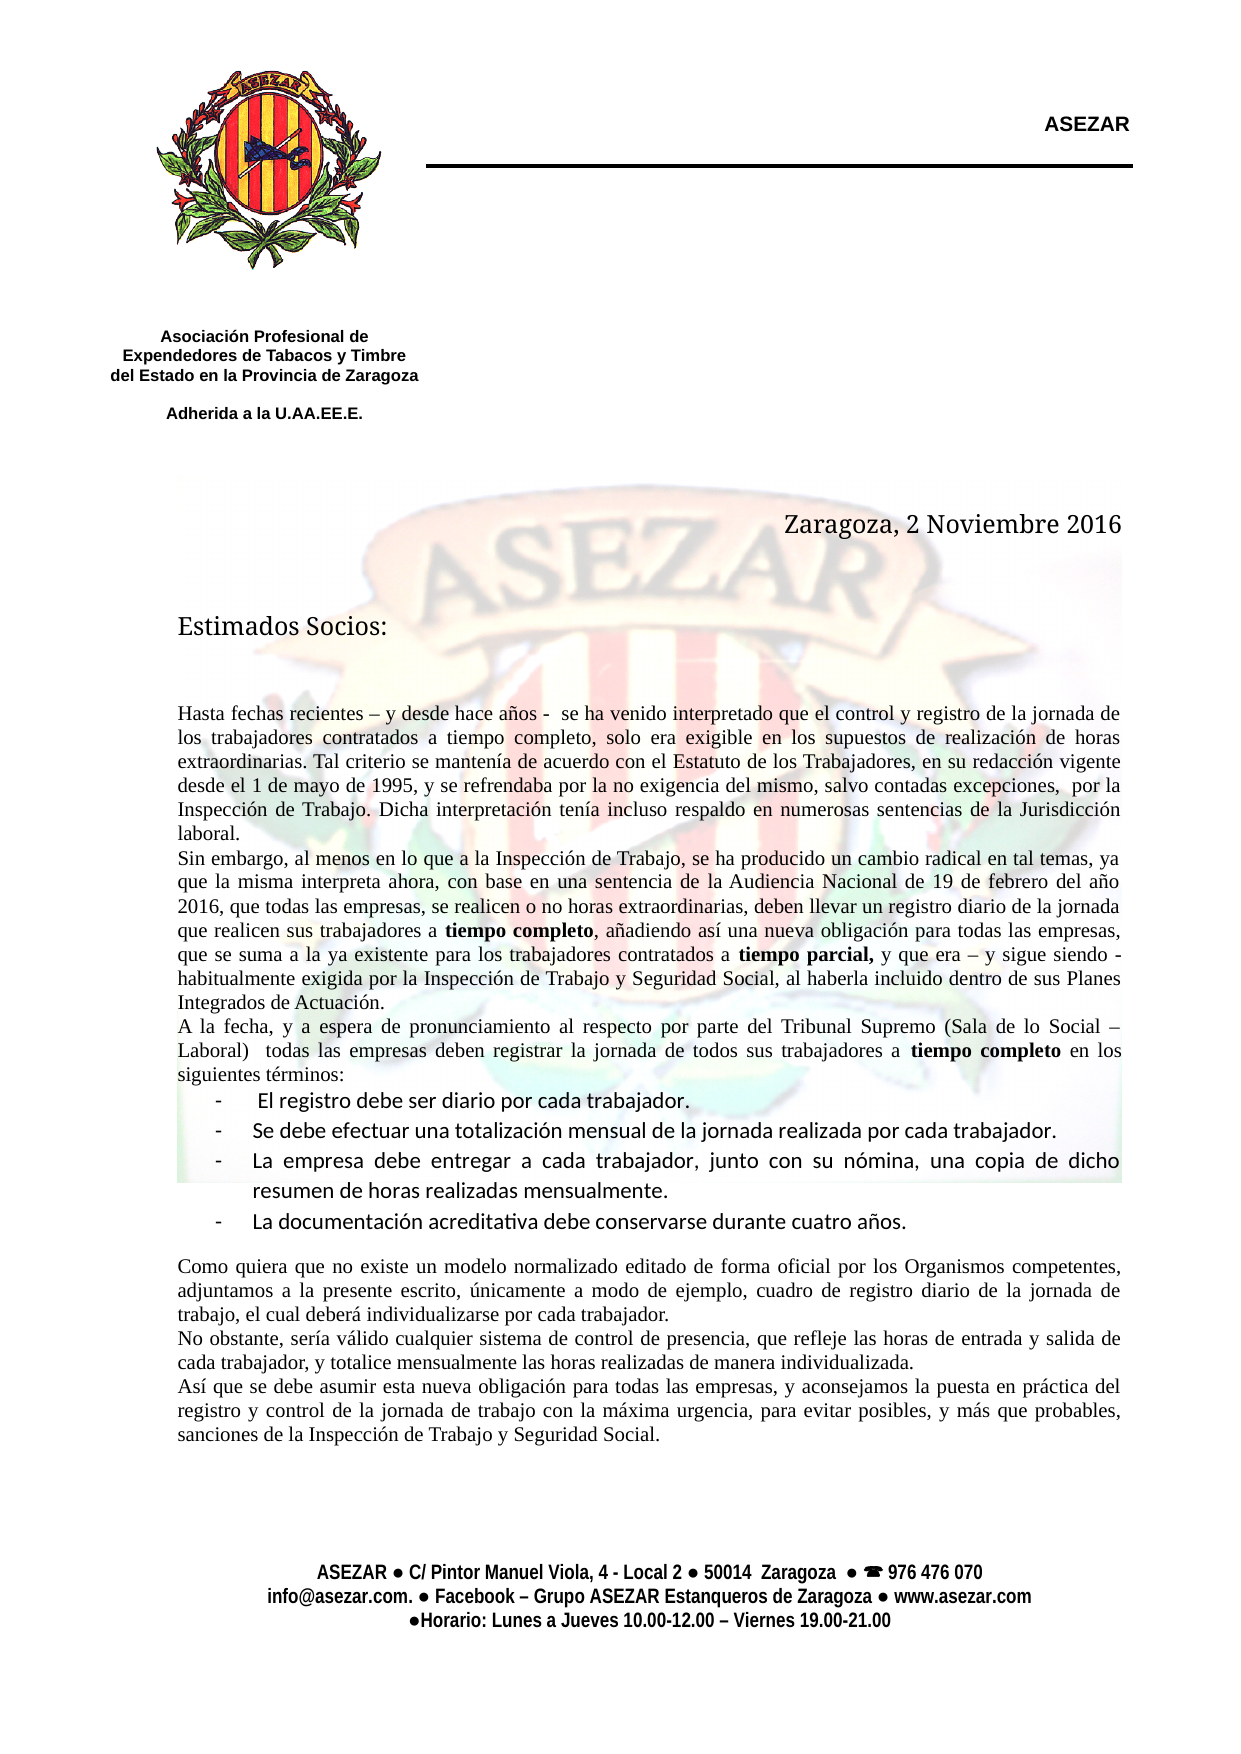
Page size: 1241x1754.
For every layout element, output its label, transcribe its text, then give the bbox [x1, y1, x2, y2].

text Sin embargo, al menos en lo que a la Inspección de Trabajo, se ha producido un cambio radical en tal temas, ya que la misma interpreta ahora, con base en una sentencia de la Audiencia Nacional de 19 de febrero del año 2016, que todas las empresas, se realicen o no horas extraordinarias, deben llevar un registro diario de la jornada que realicen sus trabajadores a tiempo completo, añadiendo así una nueva obligación para todas las empresas, que se suma a la ya existente para los trabajadores contratados a tiempo parcial, y que era – y sigue siendo - habitualmente exigida por la Inspección de Trabajo y Seguridad Social, al haberla incluido dentro de sus Planes Integrados de Actuación. [177, 845, 1122, 1014]
list Se debe efectuar una totalización mensual de la jornada realizada por cada trabajador. [215, 1116, 1122, 1144]
text Zaragoza, 2 Noviembre 2016 [177, 507, 1122, 541]
list La empresa debe entregar a cada trabajador, junto con su nómina, una copia de dicho resumen de horas realizadas mensualmente. [215, 1146, 1122, 1205]
text Hasta fechas recientes – y desde hace años - se ha venido interpretado que el control y registro de la jornada de los trabajadores contratados a tiempo completo, solo era exigible en los supuestos de realización de horas extraordinarias. Tal criterio se mantenía de acuerdo con el Estatuto de los Trabajadores, en su redacción vigente desde el 1 de mayo de 1995, y se refrendaba por la no exigencia del mismo, salvo contadas excepciones, por la Inspección de Trabajo. Dicha interpretación tenía incluso respaldo en numerosas sentencias de la Jurisdicción laboral. [177, 701, 1122, 845]
list La documentación acreditativa debe conservarse durante cuatro años. [215, 1207, 1122, 1235]
text No obstante, sería válido cualquier sistema de control de presencia, que refleje las horas de entrada y salida de cada trabajador, y totalice mensualmente las horas realizadas de manera individualizada. [177, 1326, 1122, 1374]
text Así que se debe asumir esta nueva obligación para todas las empresas, y aconsejamos la puesta en práctica del registro y control de la jornada de trabajo con la máxima urgencia, para evitar posibles, y más que probables, sanciones de la Inspección de Trabajo y Seguridad Social. [177, 1374, 1122, 1446]
text Estimados Socios: [177, 609, 1122, 643]
text A la fecha, y a espera de pronunciamiento al respecto por parte del Tribunal Supremo (Sala de lo Social – Laboral) todas las empresas deben registrar la jornada de todos sus trabajadores a tiempo completo en los siguientes términos: [177, 1014, 1122, 1086]
list El registro debe ser diario por cada trabajador. [215, 1086, 1122, 1114]
text Como quiera que no existe un modelo normalizado editado de forma oficial por los Organismos competentes, adjuntamos a la presente escrito, únicamente a modo de ejemplo, cuadro de registro diario de la jornada de trabajo, el cual deberá individualizarse por cada trabajador. [177, 1254, 1122, 1326]
picture [126, 60, 427, 286]
